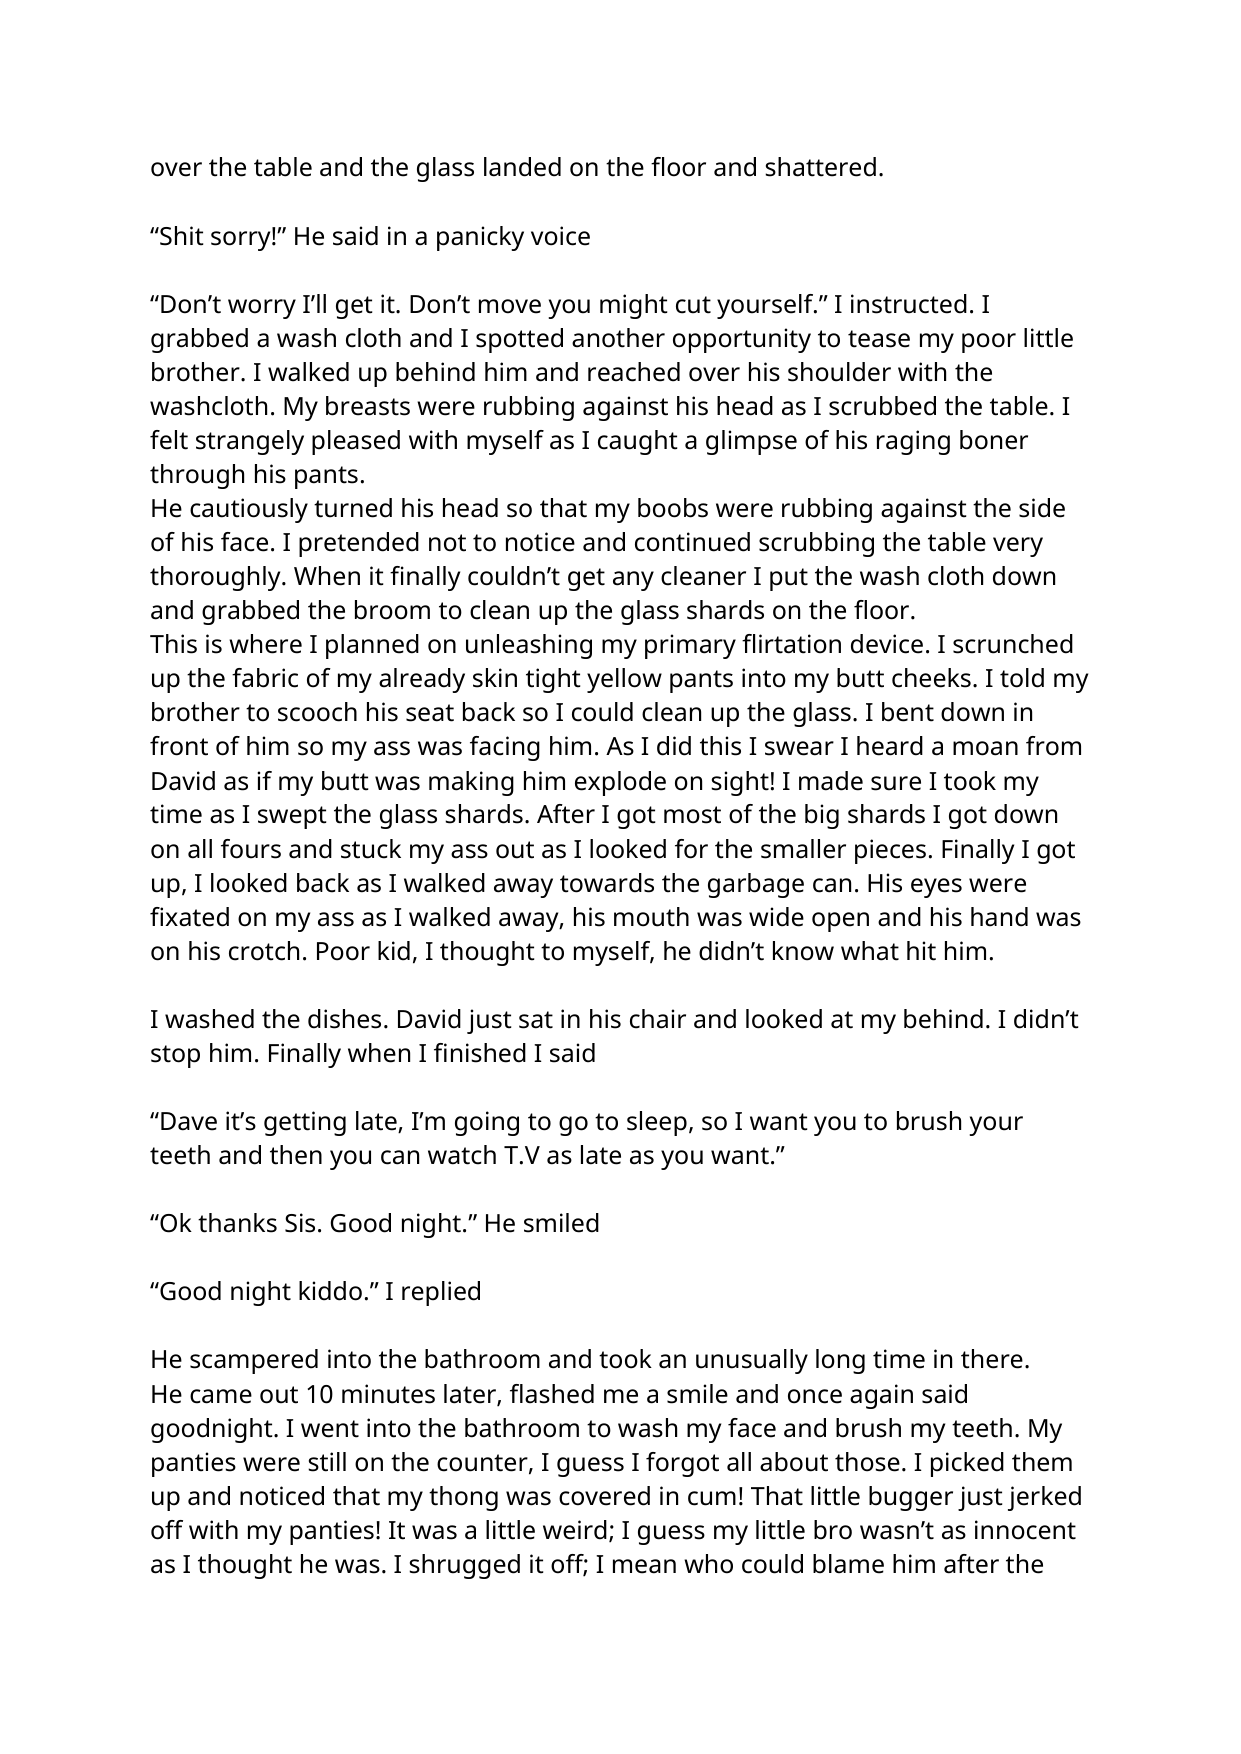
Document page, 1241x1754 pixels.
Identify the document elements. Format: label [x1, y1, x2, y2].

text [150, 150, 1090, 1581]
